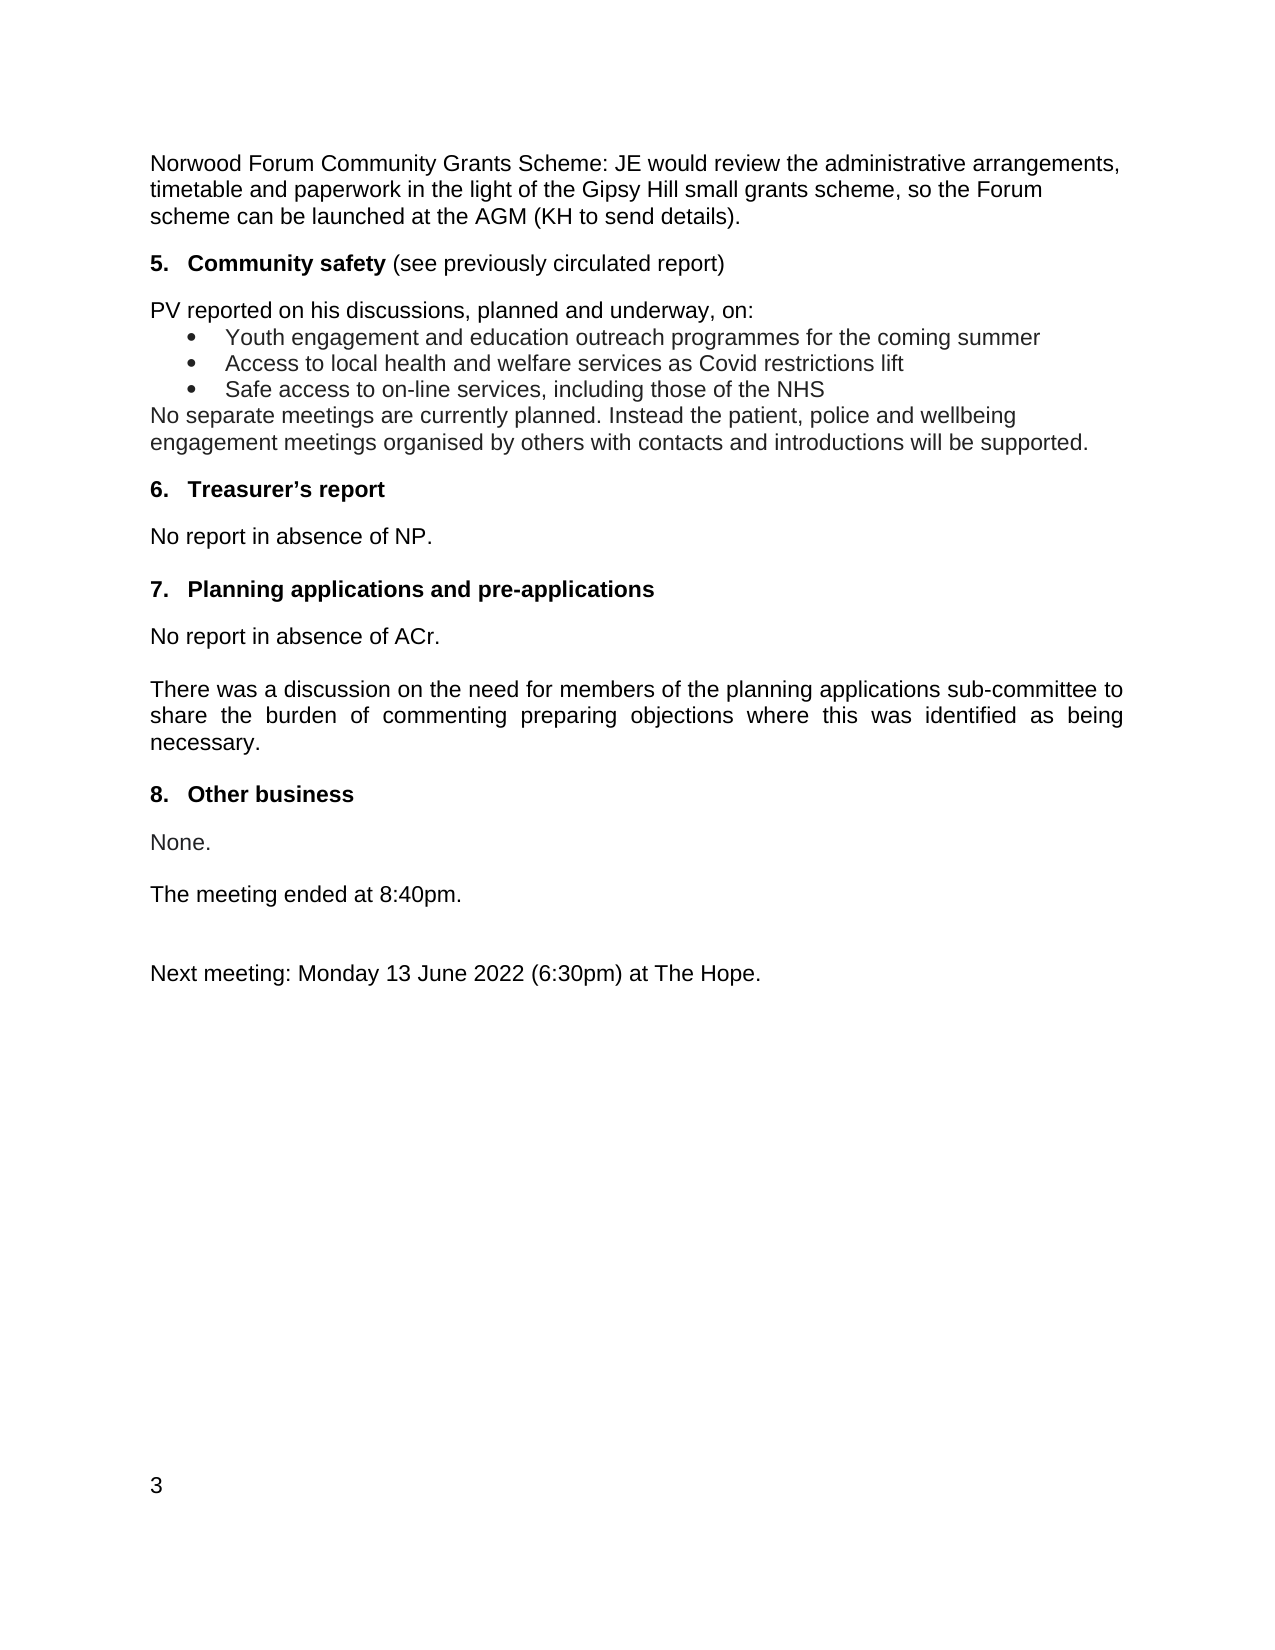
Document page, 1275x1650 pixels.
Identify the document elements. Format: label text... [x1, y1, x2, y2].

text No report in absence of NP. [150, 523, 1125, 549]
list Planning applications and pre-applications [150, 576, 1125, 602]
list Access to local health and welfare services as Covid restrictions lift [187, 350, 1125, 376]
text There was a discussion on the need for members of the planning applications sub-committee to share the burden of commenting preparing objections where this was identified as being necessary. [150, 676, 1125, 755]
text Norwood Forum Community Grants Scheme: JE would review the administrative arrangements, timetable and paperwork in the light of the Gipsy Hill small grants scheme, so the Forum scheme can be launched at the AGM (KH to send details). [150, 150, 1125, 229]
list Other business [150, 781, 1125, 808]
text Next meeting: Monday 13 June 2022 (6:30pm) at The Hope. [150, 960, 1125, 987]
list Safe access to on-line services, including those of the NHS [187, 376, 1125, 402]
text The meeting ended at 8:40pm. [150, 881, 1125, 907]
text No report in absence of ACr. [150, 623, 1125, 649]
text None. [150, 828, 1125, 855]
text No separate meetings are currently planned. Instead the patient, police and wellbeing engagement meetings organised by others with contacts and introductions will be supported. [150, 402, 1125, 455]
text PV reported on his discussions, planned and underway, on: [150, 297, 1125, 323]
list Treasurer’s report [150, 476, 1125, 502]
list Youth engagement and education outreach programmes for the coming summer [187, 323, 1125, 350]
list Community safety (see previously circulated report) [150, 250, 1125, 276]
